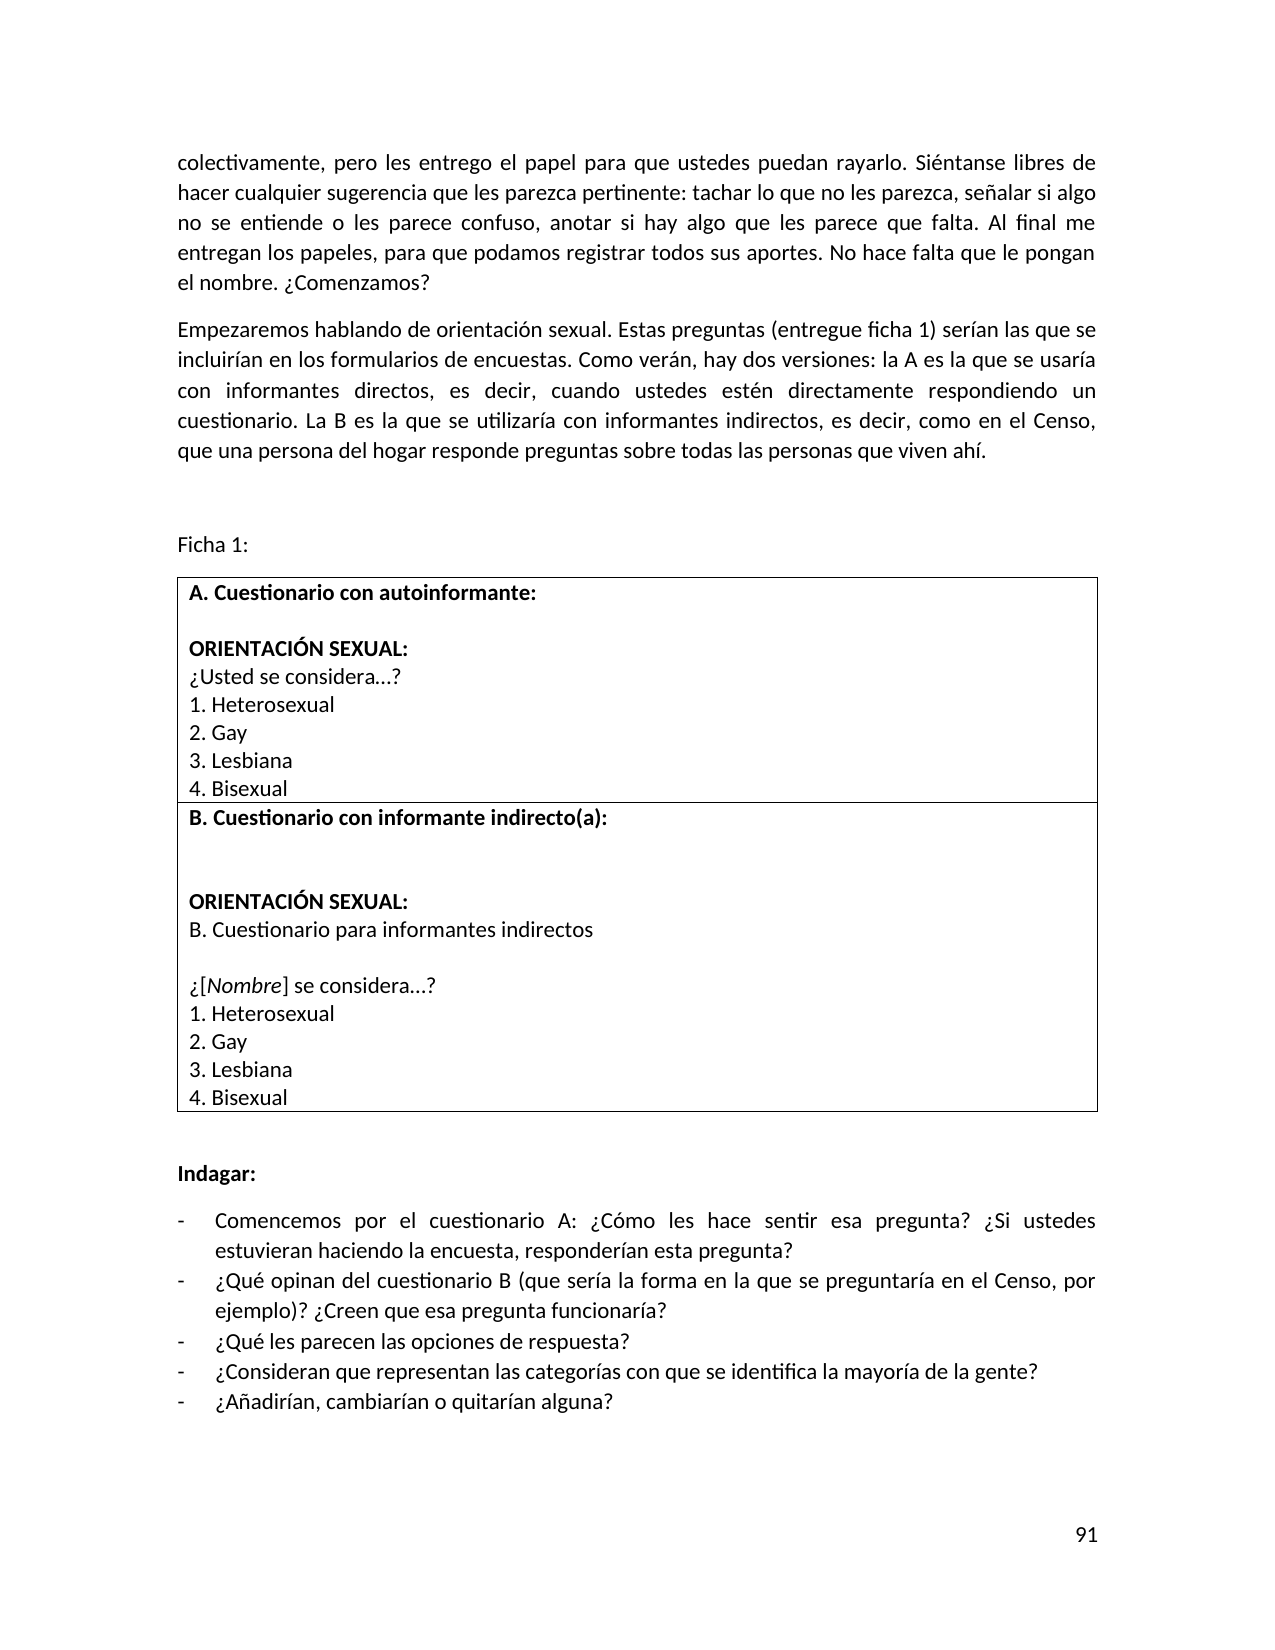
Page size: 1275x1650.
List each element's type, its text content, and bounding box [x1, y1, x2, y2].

list ¿Qué opinan del cuestionario B (que sería la forma en la que se preguntaría en el Censo, por ejemplo)? ¿Creen que esa pregunta funcionaría? [177, 1266, 1098, 1325]
list ¿Añadirían, cambiarían o quitarían alguna? [177, 1387, 1098, 1415]
list ¿Consideran que representan las categorías con que se identifica la mayoría de la gente? [177, 1357, 1098, 1385]
table_header A. Cuestionario con autoinformante: ORIENTACIÓN SEXUAL: ¿Usted se considera…? 1. Heterosexual 2. Gay 3. Lesbiana 4. Bisexual [178, 578, 1097, 802]
table_cell B. Cuestionario con informante indirecto(a): ORIENTACIÓN SEXUAL: B. Cuestionario para informantes indirectos ¿[Nombre] se considera…? 1. Heterosexual 2. Gay 3. Lesbiana 4. Bisexual [178, 803, 1097, 1111]
text Indagar: [177, 1159, 1098, 1187]
text Ficha 1: [177, 530, 1098, 558]
list Comencemos por el cuestionario A: ¿Cómo les hace sentir esa pregunta? ¿Si ustedes estuvieran haciendo la encuesta, responderían esta pregunta? [177, 1206, 1098, 1264]
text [177, 148, 1098, 296]
text Empezaremos hablando de orientación sexual. Estas preguntas (entregue ficha 1) serían las que se incluirían en los formularios de encuestas. Como verán, hay dos versiones: la A es la que se usaría con informantes directos, es decir, cuando ustedes estén directamente respondiendo un cuestionario. La B es la que se utilizaría con informantes indirectos, es decir, como en el Censo, que una persona del hogar responde preguntas sobre todas las personas que viven ahí. [177, 315, 1098, 464]
list ¿Qué les parecen las opciones de respuesta? [177, 1327, 1098, 1355]
